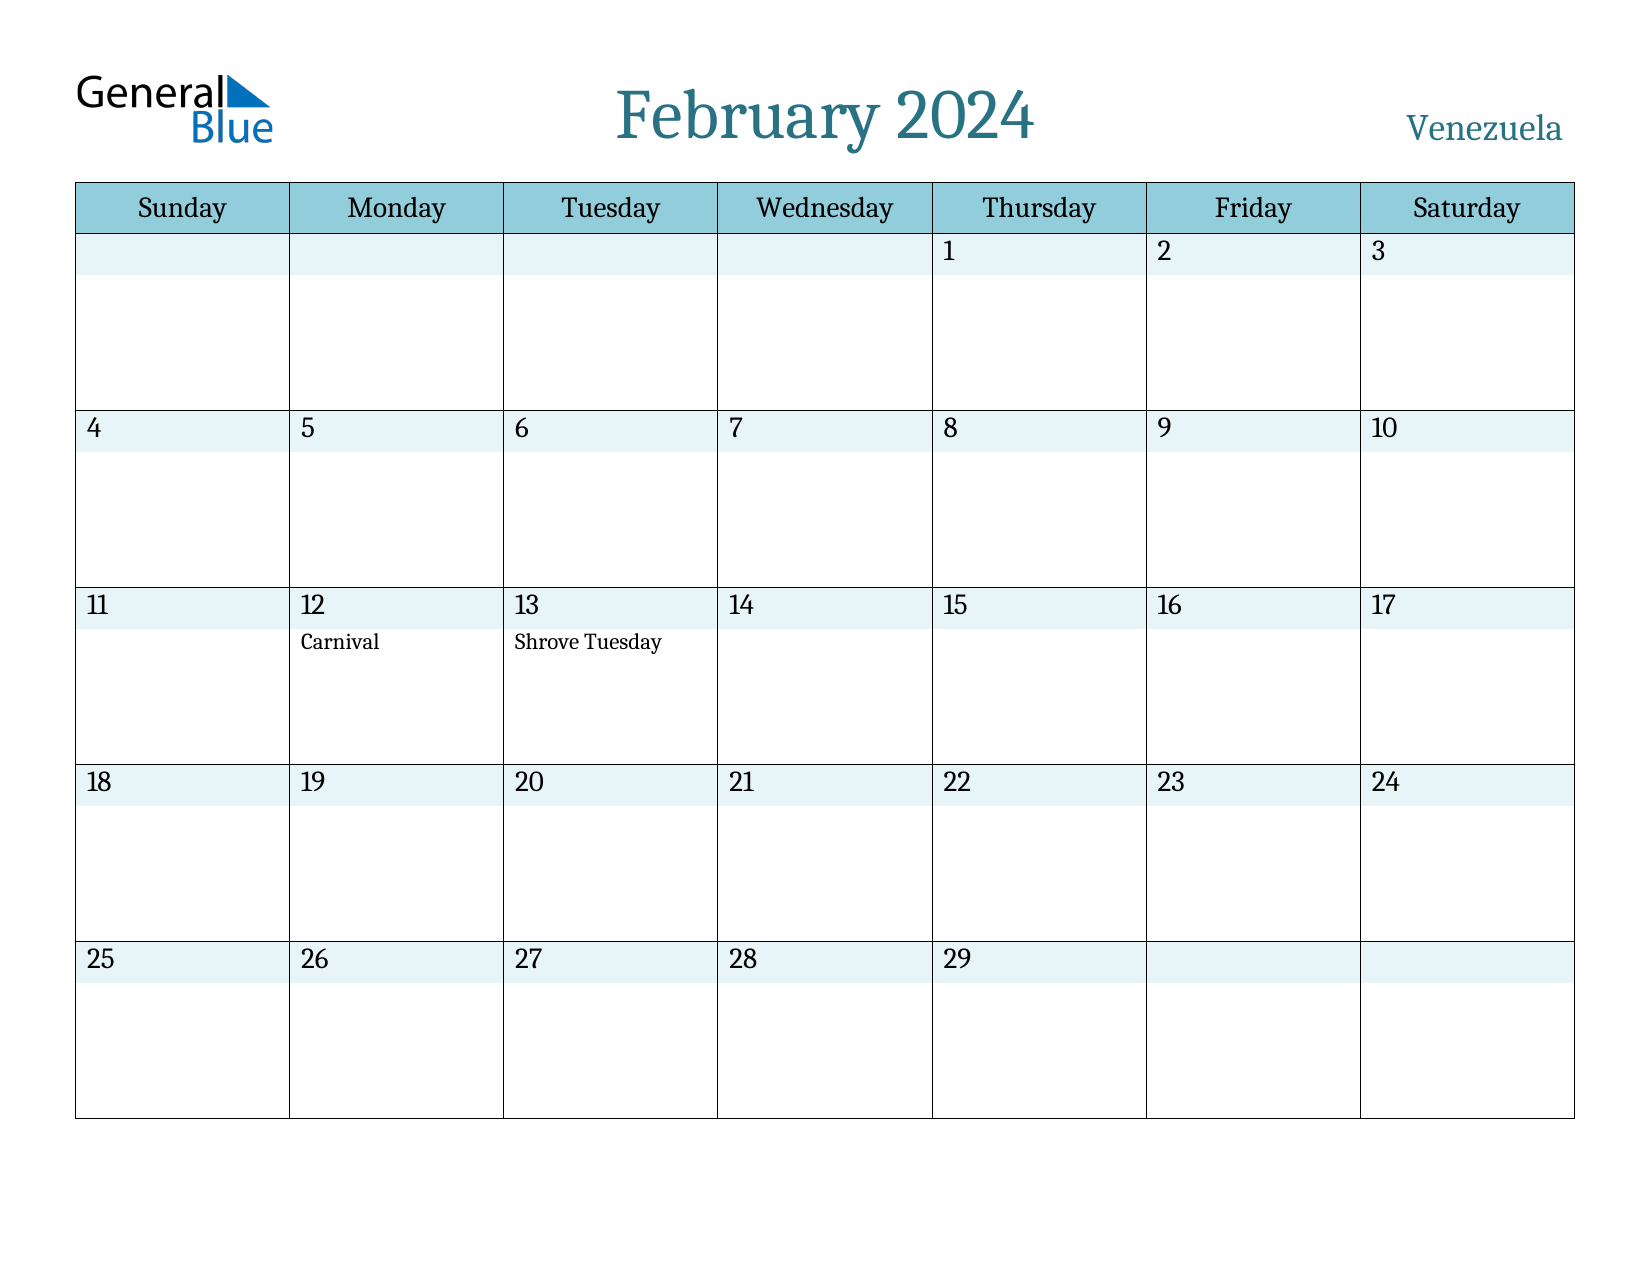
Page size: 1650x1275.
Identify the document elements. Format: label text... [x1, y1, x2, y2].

table_cell [76, 452, 289, 587]
table_cell 10 [1361, 411, 1574, 452]
table_cell 23 [1147, 765, 1360, 806]
table_cell 28 [718, 942, 932, 983]
table_cell [1361, 452, 1574, 587]
table_cell 6 [504, 411, 717, 452]
table_cell 2 [1147, 234, 1360, 275]
table_cell [290, 983, 503, 1118]
table_cell [1147, 806, 1360, 941]
table_cell [718, 806, 932, 941]
table_cell [718, 275, 932, 410]
table_cell Monday [290, 183, 503, 233]
table_cell [718, 629, 932, 764]
table_cell [1361, 983, 1574, 1118]
table_cell [1147, 629, 1360, 764]
table_cell 21 [718, 765, 932, 806]
table_cell [504, 806, 717, 941]
table_cell [933, 275, 1146, 410]
table_cell 3 [1361, 234, 1574, 275]
table_cell [933, 806, 1146, 941]
table_cell 18 [76, 765, 289, 806]
table_cell [290, 452, 503, 587]
table_cell Saturday [1361, 183, 1574, 233]
table_cell 16 [1147, 588, 1360, 629]
table_cell [1361, 629, 1574, 764]
table_cell [76, 806, 289, 941]
table_cell 9 [1147, 411, 1360, 452]
table_cell [504, 234, 717, 275]
table_cell 15 [933, 588, 1146, 629]
table_cell [718, 983, 932, 1118]
table_cell 12 [290, 588, 503, 629]
table_cell Wednesday [718, 183, 932, 233]
picture [77, 75, 273, 143]
table_cell [718, 452, 932, 587]
table_cell Tuesday [504, 183, 717, 233]
table_cell 5 [290, 411, 503, 452]
table_cell 1 [933, 234, 1146, 275]
table_cell [718, 234, 932, 275]
table_cell 27 [504, 942, 717, 983]
table_cell [1361, 275, 1574, 410]
table_cell [76, 629, 289, 764]
table_cell [1147, 275, 1360, 410]
table_cell 8 [933, 411, 1146, 452]
table_cell [1147, 942, 1360, 983]
table_cell [76, 983, 289, 1118]
table_cell 25 [76, 942, 289, 983]
table_cell 20 [504, 765, 717, 806]
table_cell [290, 806, 503, 941]
table_cell [1147, 452, 1360, 587]
table_cell 17 [1361, 588, 1574, 629]
table_cell 14 [718, 588, 932, 629]
table_cell 26 [290, 942, 503, 983]
table_cell 22 [933, 765, 1146, 806]
table_cell [1361, 806, 1574, 941]
table_cell [933, 452, 1146, 587]
table_cell Shrove Tuesday [504, 629, 717, 764]
table_cell 29 [933, 942, 1146, 983]
table_cell [933, 629, 1146, 764]
table_cell [1147, 983, 1360, 1118]
table_cell 11 [76, 588, 289, 629]
table_cell 24 [1361, 765, 1574, 806]
table_cell [290, 234, 503, 275]
table_cell [504, 983, 717, 1118]
table_cell 19 [290, 765, 503, 806]
table_cell 4 [76, 411, 289, 452]
table_cell Carnival [290, 629, 503, 764]
table_header Venezuela [1146, 75, 1574, 182]
table_cell [933, 983, 1146, 1118]
table_cell Thursday [933, 183, 1146, 233]
table_header February 2024 [504, 75, 1146, 182]
table_cell [76, 234, 289, 275]
table_cell Friday [1147, 183, 1360, 233]
table_cell 13 [504, 588, 717, 629]
table_cell [504, 275, 717, 410]
table_cell Sunday [76, 183, 289, 233]
table_cell 7 [718, 411, 932, 452]
table_header [76, 75, 503, 182]
table_cell [76, 275, 289, 410]
table_cell [504, 452, 717, 587]
table_cell [290, 275, 503, 410]
table_cell [1361, 942, 1574, 983]
